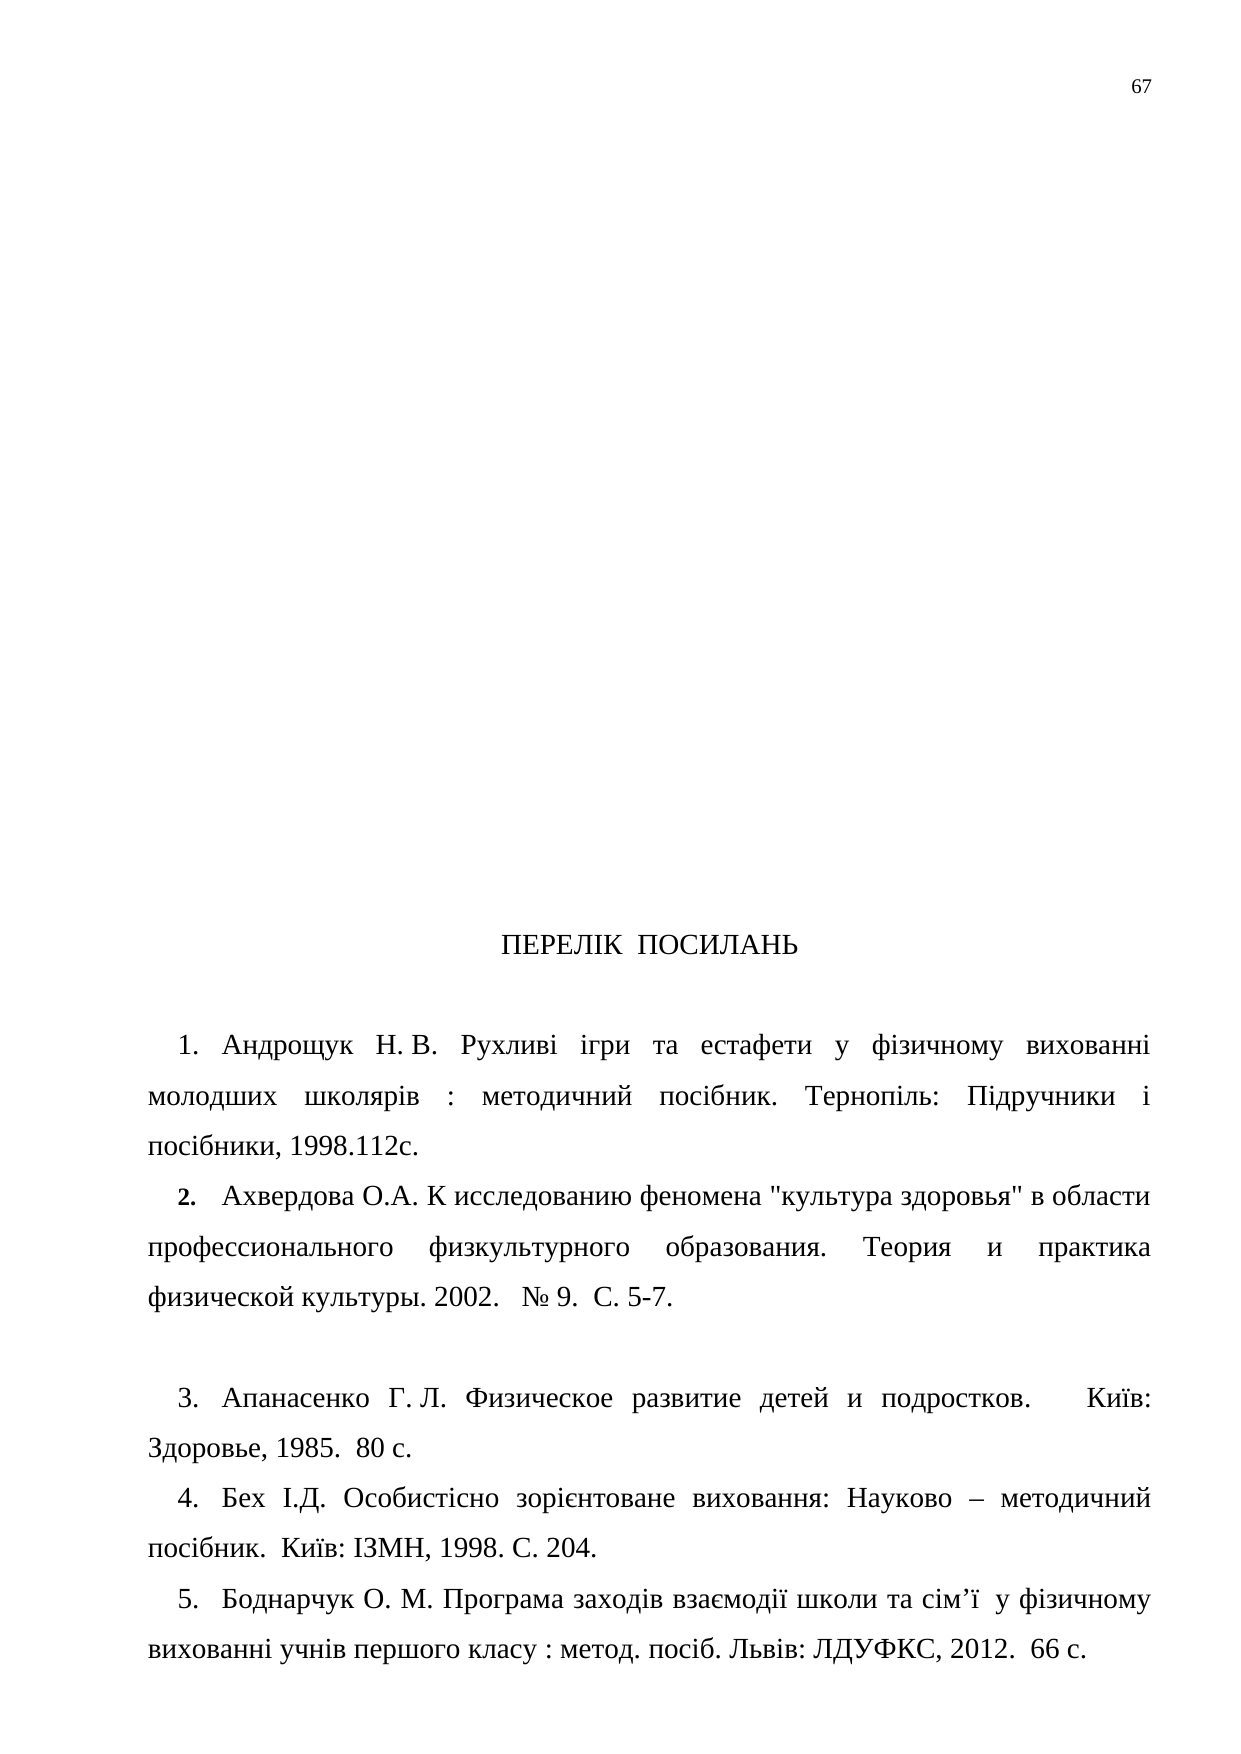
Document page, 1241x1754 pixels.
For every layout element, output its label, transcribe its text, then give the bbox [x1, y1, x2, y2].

list Апанасенко Г. Л. Физическое развитие детей и подростков. Київ: Здоровье, 1985. 80 с. [148, 1380, 1152, 1463]
text ПЕРЕЛІК ПОСИЛАНЬ [148, 927, 1152, 960]
list Боднарчук О. М. Програма заходів взаємодії школи та сім’ї у фізичному вихованні учнів першого класу : метод. посіб. Львів: ЛДУФКС, 2012. 66 с. [148, 1581, 1152, 1665]
list Ахвердова О.А. К исследованию феномена "культура здоровья" в области профессионального физкультурного образования. Теория и практика физической культуры. 2002. № 9. С. 5-7. [148, 1178, 1152, 1313]
list Бех І.Д. Особистісно зорієнтоване виховання: Науково – методичний посібник. Київ: ІЗМН, 1998. С. 204. [148, 1480, 1152, 1564]
list Андрощук Н. В. Рухливі ігри та естафети у фізичному вихованні молодших школярів : методичний посібник. Тернопіль: Підручники і посібники, 1998.112с. [148, 1027, 1152, 1162]
